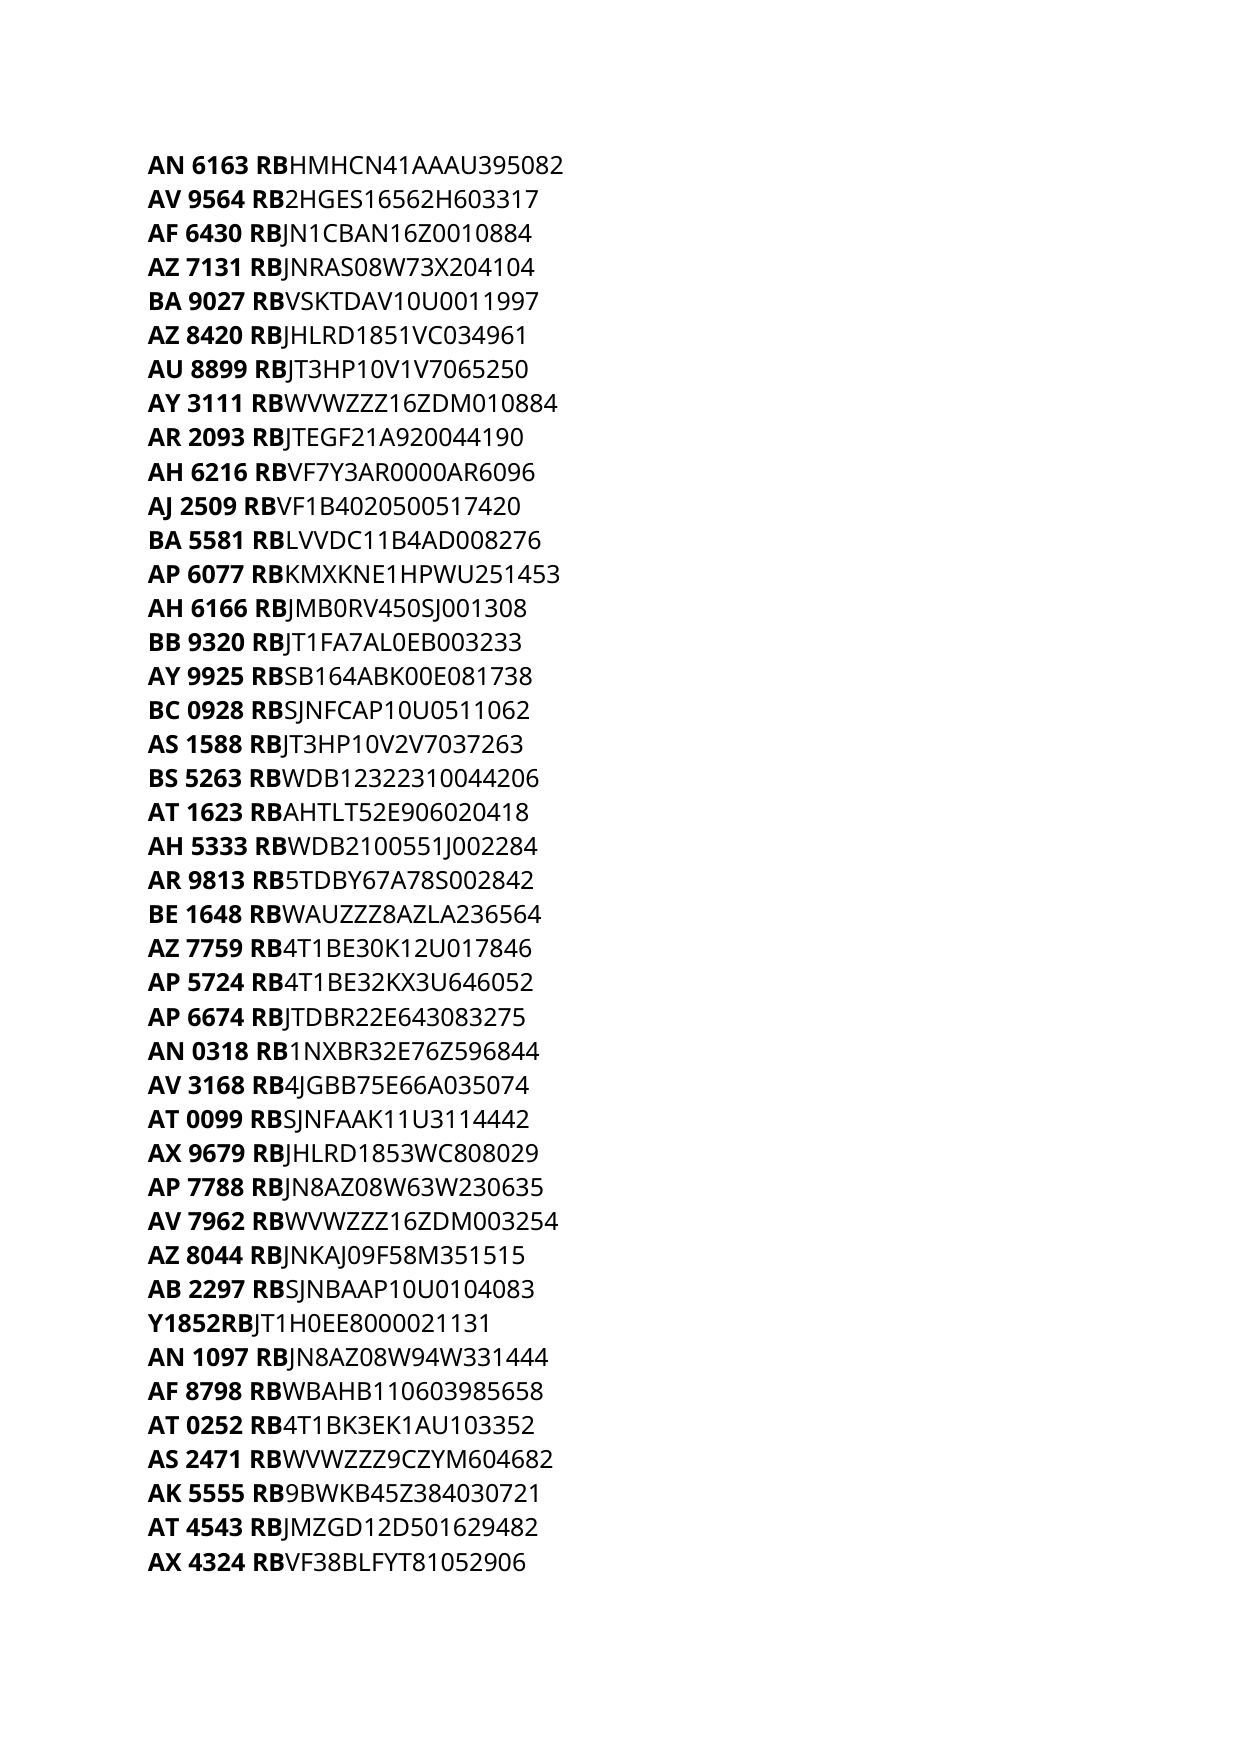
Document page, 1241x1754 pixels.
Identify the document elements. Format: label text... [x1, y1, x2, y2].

text AZ 8044 RBJNKAJ09F58M351515 [148, 1238, 1093, 1272]
text AY 3111 RBWVWZZZ16ZDM010884 [148, 386, 1093, 420]
text AF 8798 RBWBAHB110603985658 [148, 1374, 1093, 1408]
text AT 1623 RBAHTLT52E906020418 [148, 795, 1093, 829]
text AN 0318 RB1NXBR32E76Z596844 [148, 1033, 1093, 1067]
text AN 6163 RBHMHCN41AAAU395082 [148, 148, 1093, 182]
text AX 9679 RBJHLRD1853WC808029 [148, 1135, 1093, 1169]
text BE 1648 RBWAUZZZ8AZLA236564 [148, 897, 1093, 931]
text AZ 8420 RBJHLRD1851VC034961 [148, 318, 1093, 352]
text AS 2471 RBWVWZZZ9CZYM604682 [148, 1442, 1093, 1476]
text AZ 7131 RBJNRAS08W73X204104 [148, 250, 1093, 284]
text AX 4324 RBVF38BLFYT81052906 [148, 1544, 1093, 1578]
text BB 9320 RBJT1FA7AL0EB003233 [148, 624, 1093, 658]
text AV 3168 RB4JGBB75E66A035074 [148, 1067, 1093, 1101]
text AH 6166 RBJMB0RV450SJ001308 [148, 590, 1093, 624]
text AP 5724 RB4T1BE32KX3U646052 [148, 965, 1093, 999]
text AN 1097 RBJN8AZ08W94W331444 [148, 1340, 1093, 1374]
text BC 0928 RBSJNFCAP10U0511062 [148, 693, 1093, 727]
text AU 8899 RBJT3HP10V1V7065250 [148, 352, 1093, 386]
text AV 7962 RBWVWZZZ16ZDM003254 [148, 1203, 1093, 1238]
text AK 5555 RB9BWKB45Z384030721 [148, 1476, 1093, 1510]
text AP 6077 RBKMXKNE1HPWU251453 [148, 556, 1093, 590]
text Y1852RBJT1H0EE8000021131 [148, 1306, 1093, 1340]
text AZ 7759 RB4T1BE30K12U017846 [148, 931, 1093, 965]
text AF 6430 RBJN1CBAN16Z0010884 [148, 216, 1093, 250]
text AT 4543 RBJMZGD12D501629482 [148, 1510, 1093, 1544]
text AJ 2509 RBVF1B4020500517420 [148, 488, 1093, 522]
text AS 1588 RBJT3HP10V2V7037263 [148, 727, 1093, 761]
text AP 7788 RBJN8AZ08W63W230635 [148, 1169, 1093, 1203]
text AH 6216 RBVF7Y3AR0000AR6096 [148, 454, 1093, 488]
text AH 5333 RBWDB2100551J002284 [148, 829, 1093, 863]
text AP 6674 RBJTDBR22E643083275 [148, 999, 1093, 1033]
text AB 2297 RBSJNBAAP10U0104083 [148, 1272, 1093, 1306]
text BA 9027 RBVSKTDAV10U0011997 [148, 284, 1093, 318]
text BS 5263 RBWDB12322310044206 [148, 761, 1093, 795]
text AR 2093 RBJTEGF21A920044190 [148, 420, 1093, 454]
text BA 5581 RBLVVDC11B4AD008276 [148, 522, 1093, 556]
text AR 9813 RB5TDBY67A78S002842 [148, 863, 1093, 897]
text AY 9925 RBSB164ABK00E081738 [148, 658, 1093, 693]
text AT 0252 RB4T1BK3EK1AU103352 [148, 1408, 1093, 1442]
text AV 9564 RB2HGES16562H603317 [148, 182, 1093, 216]
text AT 0099 RBSJNFAAK11U3114442 [148, 1101, 1093, 1135]
